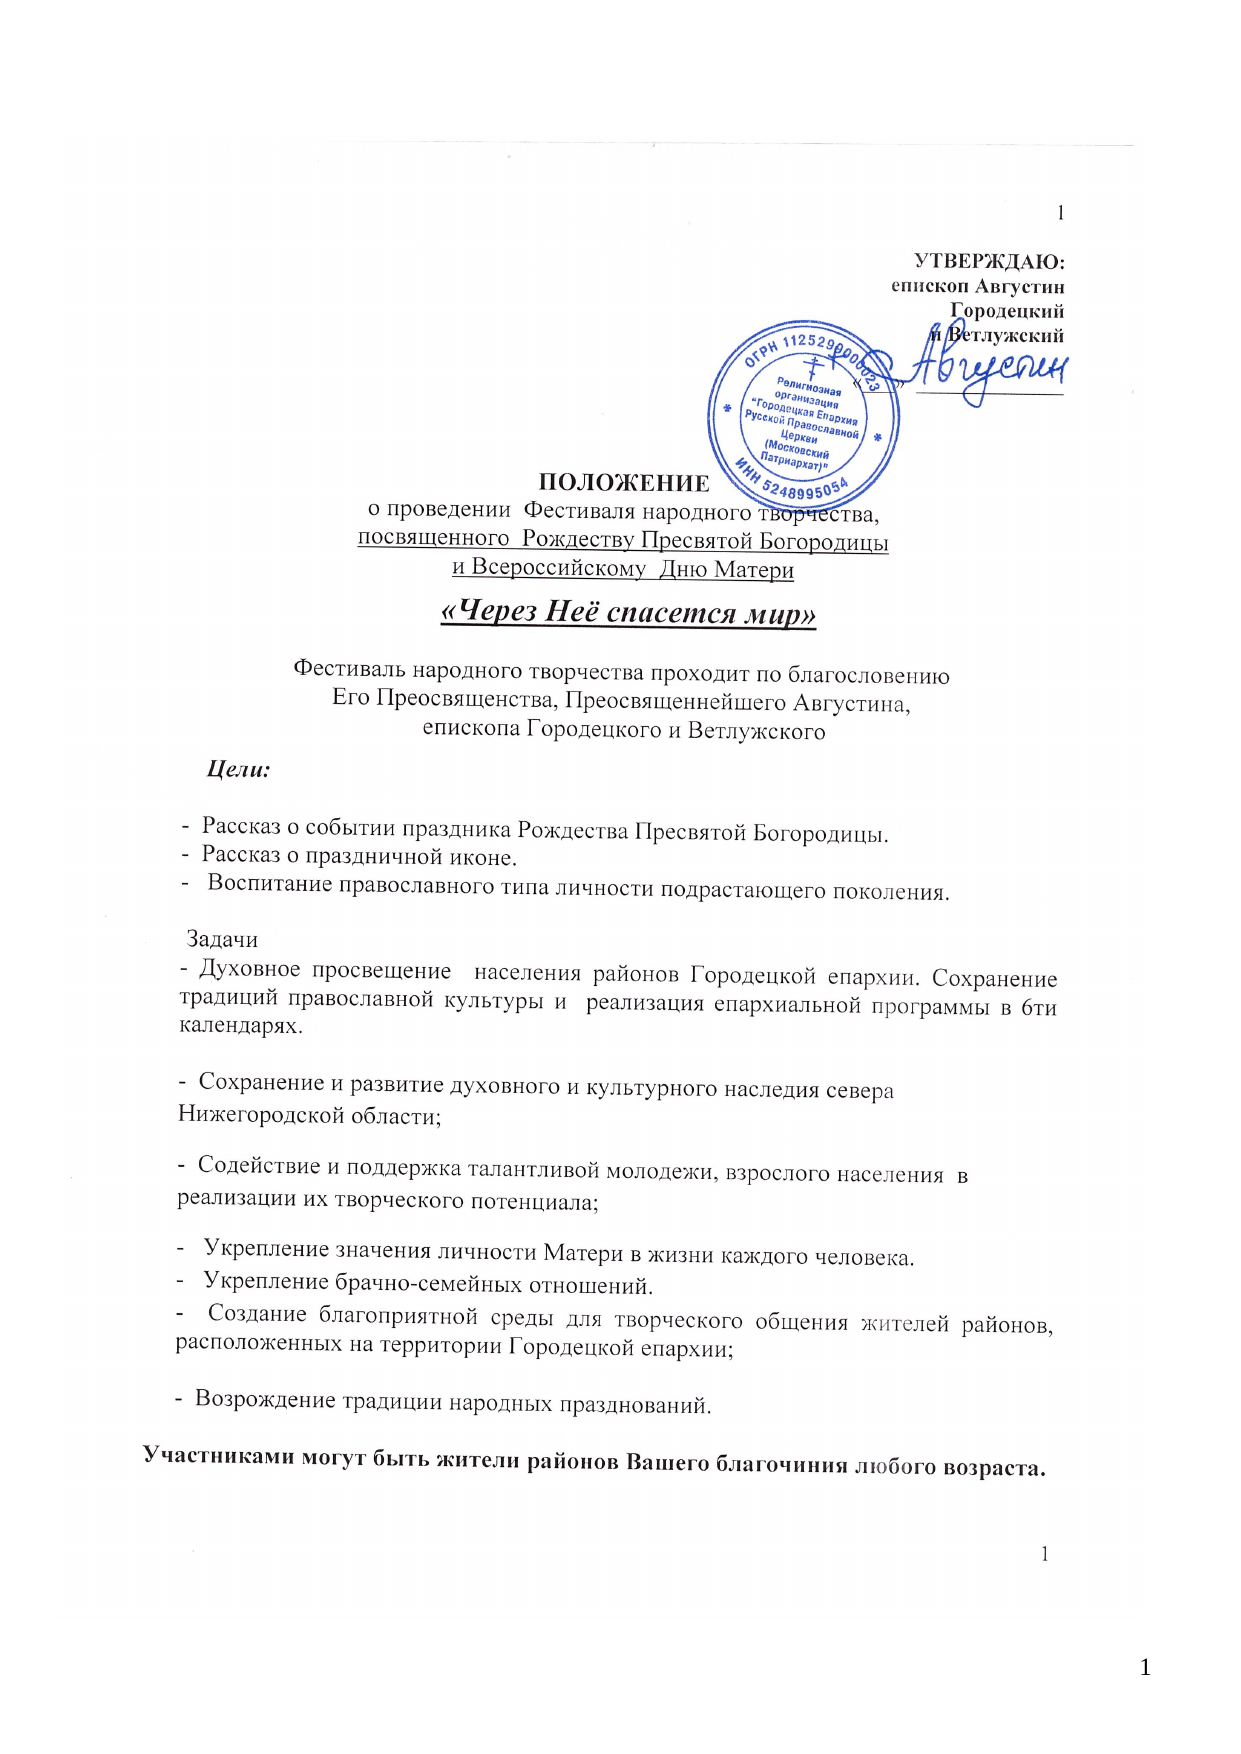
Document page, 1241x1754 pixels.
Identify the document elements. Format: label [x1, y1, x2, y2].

picture [56, 131, 1143, 1619]
